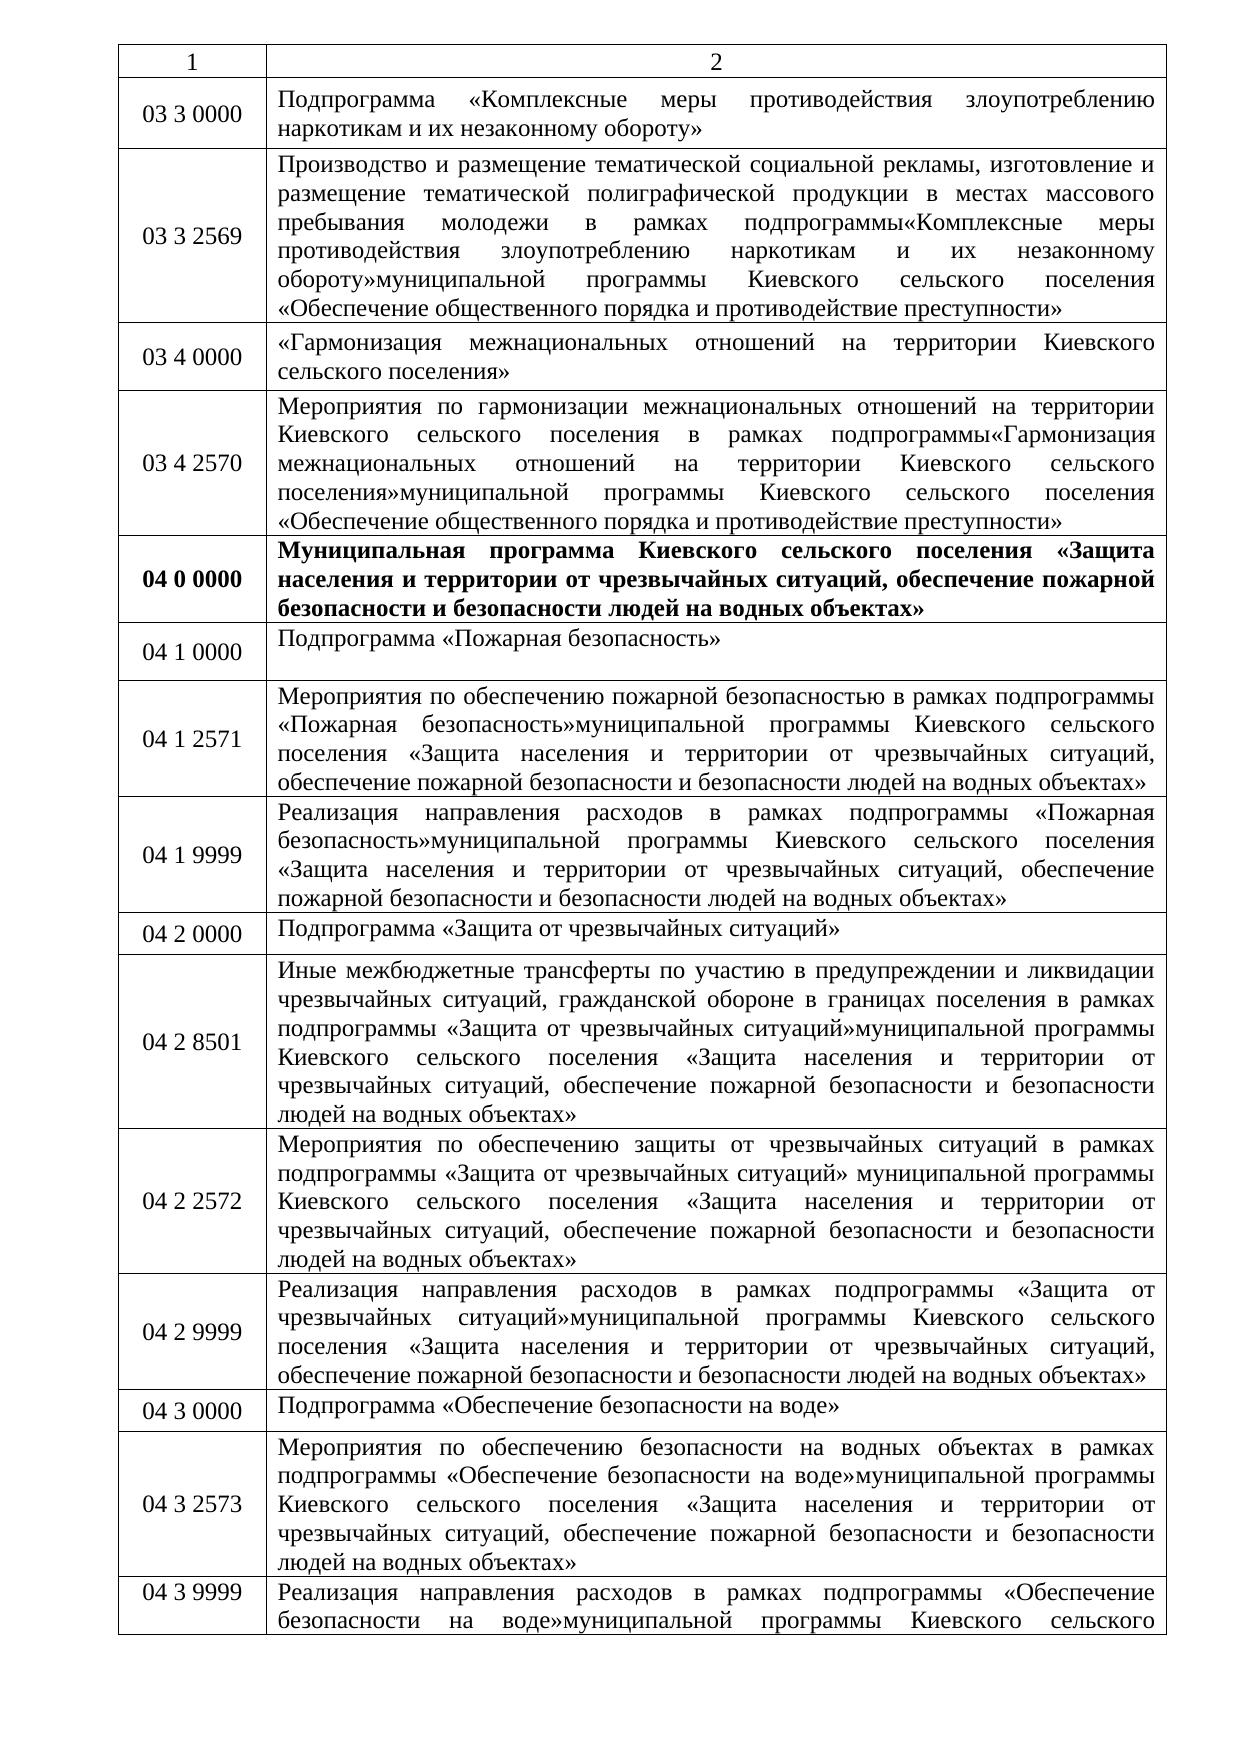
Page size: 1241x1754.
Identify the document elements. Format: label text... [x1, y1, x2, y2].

table_cell 04 2 9999 [119, 1274, 266, 1389]
table_cell 04 1 2571 [119, 681, 266, 796]
table_cell Мероприятия по обеспечению пожарной безопасностью в рамках подпрограммы «Пожарная безопасность»муниципальной программы Киевского сельского поселения «Защита населения и территории от чрезвычайных ситуаций, обеспечение пожарной безопасности и безопасности людей на водных объектах» [267, 681, 1166, 796]
table_cell Мероприятия по гармонизации межнациональных отношений на территории Киевского сельского поселения в рамках подпрограммы«Гармонизация межнациональных отношений на территории Киевского сельского поселения»муниципальной программы Киевского сельского поселения «Обеспечение общественного порядка и противодействие преступности» [267, 391, 1166, 534]
table_cell 04 2 8501 [119, 955, 266, 1128]
table_cell Муниципальная программа Киевского сельского поселения «Защита населения и территории от чрезвычайных ситуаций, обеспечение пожарной безопасности и безопасности людей на водных объектах» [267, 536, 1166, 622]
table_header 2 [267, 45, 1166, 77]
table_cell Подпрограмма «Защита от чрезвычайных ситуаций» [267, 913, 1166, 954]
table_cell Подпрограмма «Обеспечение безопасности на воде» [267, 1390, 1166, 1431]
table_cell Мероприятия по обеспечению защиты от чрезвычайных ситуаций в рамках подпрограммы «Защита от чрезвычайных ситуаций» муниципальной программы Киевского сельского поселения «Защита населения и территории от чрезвычайных ситуаций, обеспечение пожарной безопасности и безопасности людей на водных объектах» [267, 1129, 1166, 1273]
table_cell 03 3 0000 [119, 78, 266, 148]
table_cell 04 3 2573 [119, 1432, 266, 1576]
table_cell Производство и размещение тематической социальной рекламы, изготовление и размещение тематической полиграфической продукции в местах массового пребывания молодежи в рамках подпрограммы«Комплексные меры противодействия злоупотреблению наркотикам и их незаконному обороту»муниципальной программы Киевского сельского поселения «Обеспечение общественного порядка и противодействие преступности» [267, 149, 1166, 322]
table_cell Мероприятия по обеспечению безопасности на водных объектах в рамках подпрограммы «Обеспечение безопасности на воде»муниципальной программы Киевского сельского поселения «Защита населения и территории от чрезвычайных ситуаций, обеспечение пожарной безопасности и безопасности людей на водных объектах» [267, 1432, 1166, 1576]
table_cell 04 3 0000 [119, 1390, 266, 1431]
table_cell 03 3 2569 [119, 149, 266, 322]
table_cell Иные межбюджетные трансферты по участию в предупреждении и ликвидации чрезвычайных ситуаций, гражданской обороне в границах поселения в рамках подпрограммы «Защита от чрезвычайных ситуаций»муниципальной программы Киевского сельского поселения «Защита населения и территории от чрезвычайных ситуаций, обеспечение пожарной безопасности и безопасности людей на водных объектах» [267, 955, 1166, 1128]
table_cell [267, 1577, 1166, 1634]
table_cell Подпрограмма «Пожарная безопасность» [267, 623, 1166, 680]
table_header 1 [119, 45, 266, 77]
table_cell 04 1 9999 [119, 797, 266, 912]
table_cell 04 1 0000 [119, 623, 266, 680]
table_cell Реализация направления расходов в рамках подпрограммы «Защита от чрезвычайных ситуаций»муниципальной программы Киевского сельского поселения «Защита населения и территории от чрезвычайных ситуаций, обеспечение пожарной безопасности и безопасности людей на водных объектах» [267, 1274, 1166, 1389]
table_cell 04 2 2572 [119, 1129, 266, 1273]
table_cell 04 3 9999 [119, 1577, 266, 1634]
table_cell Подпрограмма «Комплексные меры противодействия злоупотреблению наркотикам и их незаконному обороту» [267, 78, 1166, 148]
table_cell «Гармонизация межнациональных отношений на территории Киевского сельского поселения» [267, 323, 1166, 390]
table_cell 03 4 0000 [119, 323, 266, 390]
table_cell 03 4 2570 [119, 391, 266, 534]
table_cell 04 0 0000 [119, 536, 266, 622]
table_cell 04 2 0000 [119, 913, 266, 954]
table_cell Реализация направления расходов в рамках подпрограммы «Пожарная безопасность»муниципальной программы Киевского сельского поселения «Защита населения и территории от чрезвычайных ситуаций, обеспечение пожарной безопасности и безопасности людей на водных объектах» [267, 797, 1166, 912]
